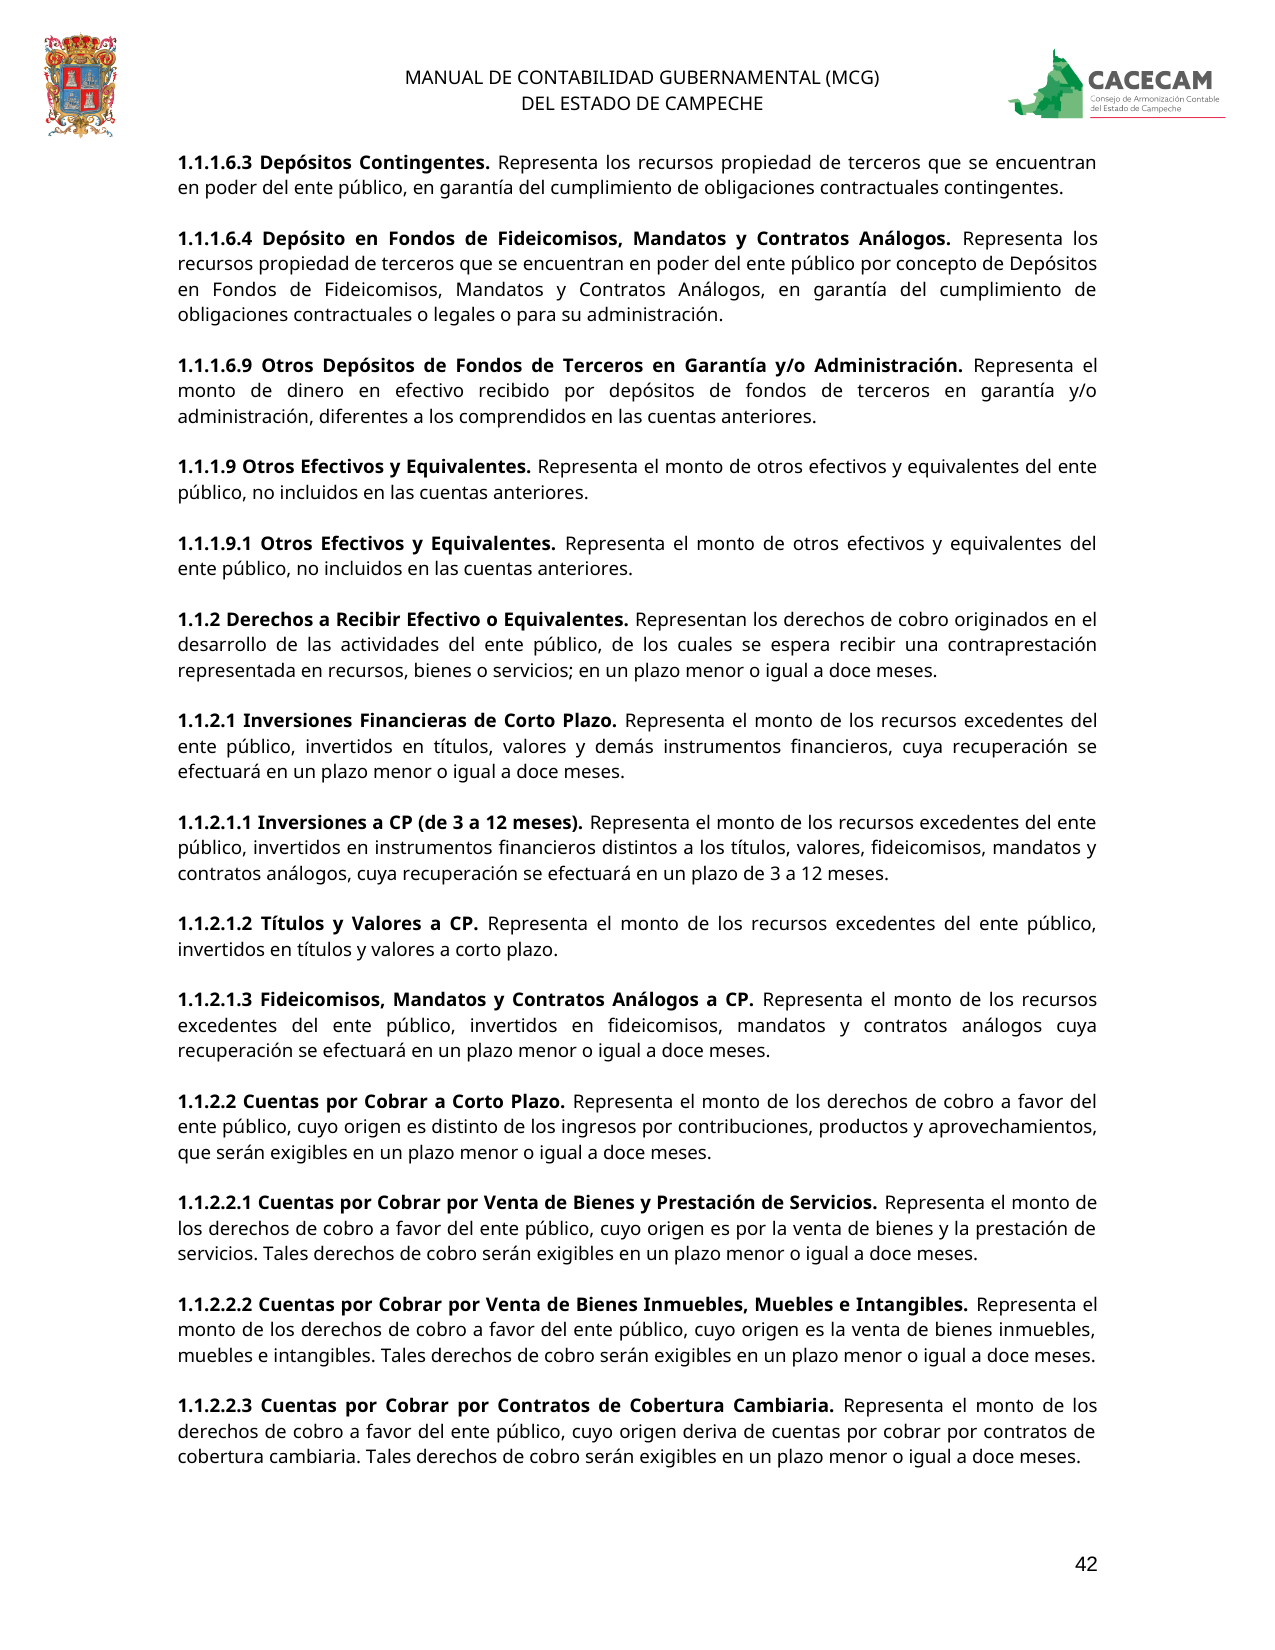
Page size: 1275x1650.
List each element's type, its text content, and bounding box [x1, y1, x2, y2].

text 1.1.2.2 Cuentas por Cobrar a Corto Plazo. Representa el monto de los derechos de cobro a favor del ente público, cuyo origen es distinto de los ingresos por contribuciones, productos y aprovechamientos, que serán exigibles en un plazo menor o igual a doce meses. [177, 1088, 1098, 1165]
text 1.1.1.6.3 Depósitos Contingentes. Representa los recursos propiedad de terceros que se encuentran en poder del ente público, en garantía del cumplimiento de obligaciones contractuales contingentes. [177, 136, 1098, 200]
text 1.1.2.2.1 Cuentas por Cobrar por Venta de Bienes y Prestación de Servicios. Representa el monto de los derechos de cobro a favor del ente público, cuyo origen es por la venta de bienes y la prestación de servicios. Tales derechos de cobro serán exigibles en un plazo menor o igual a doce meses. [177, 1190, 1098, 1266]
text 1.1.1.6.9 Otros Depósitos de Fondos de Terceros en Garantía y/o Administración. Representa el monto de dinero en efectivo recibido por depósitos de fondos de terceros en garantía y/o administración, diferentes a los comprendidos en las cuentas anteriores. [177, 352, 1098, 429]
text 1.1.1.6.4 Depósito en Fondos de Fideicomisos, Mandatos y Contratos Análogos. Representa los recursos propiedad de terceros que se encuentran en poder del ente público por concepto de Depósitos en Fondos de Fideicomisos, Mandatos y Contratos Análogos, en garantía del cumplimiento de obligaciones contractuales o legales o para su administración. [177, 225, 1098, 327]
picture [1007, 43, 1227, 126]
text 1.1.2.2.2 Cuentas por Cobrar por Venta de Bienes Inmuebles, Muebles e Intangibles. Representa el monto de los derechos de cobro a favor del ente público, cuyo origen es la venta de bienes inmuebles, muebles e intangibles. Tales derechos de cobro serán exigibles en un plazo menor o igual a doce meses. [177, 1291, 1098, 1368]
text 1.1.2.2.3 Cuentas por Cobrar por Contratos de Cobertura Cambiaria. Representa el monto de los derechos de cobro a favor del ente público, cuyo origen deriva de cuentas por cobrar por contratos de cobertura cambiaria. Tales derechos de cobro serán exigibles en un plazo menor o igual a doce meses. [177, 1393, 1098, 1469]
text 1.1.2.1.2 Títulos y Valores a CP. Representa el monto de los recursos excedentes del ente público, invertidos en títulos y valores a corto plazo. [177, 911, 1098, 962]
picture [37, 26, 125, 145]
text 1.1.1.9 Otros Efectivos y Equivalentes. Representa el monto de otros efectivos y equivalentes del ente público, no incluidos en las cuentas anteriores. [177, 454, 1098, 505]
text 1.1.2 Derechos a Recibir Efectivo o Equivalentes. Representan los derechos de cobro originados en el desarrollo de las actividades del ente público, de los cuales se espera recibir una contraprestación representada en recursos, bienes o servicios; en un plazo menor o igual a doce meses. [177, 606, 1098, 682]
text 1.1.2.1 Inversiones Financieras de Corto Plazo. Representa el monto de los recursos excedentes del ente público, invertidos en títulos, valores y demás instrumentos financieros, cuya recuperación se efectuará en un plazo menor o igual a doce meses. [177, 707, 1098, 784]
text 1.1.2.1.1 Inversiones a CP (de 3 a 12 meses). Representa el monto de los recursos excedentes del ente público, invertidos en instrumentos financieros distintos a los títulos, valores, fideicomisos, mandatos y contratos análogos, cuya recuperación se efectuará en un plazo de 3 a 12 meses. [177, 809, 1098, 886]
text 1.1.1.9.1 Otros Efectivos y Equivalentes. Representa el monto de otros efectivos y equivalentes del ente público, no incluidos en las cuentas anteriores. [177, 530, 1098, 581]
text 1.1.2.1.3 Fideicomisos, Mandatos y Contratos Análogos a CP. Representa el monto de los recursos excedentes del ente público, invertidos en fideicomisos, mandatos y contratos análogos cuya recuperación se efectuará en un plazo menor o igual a doce meses. [177, 987, 1098, 1063]
